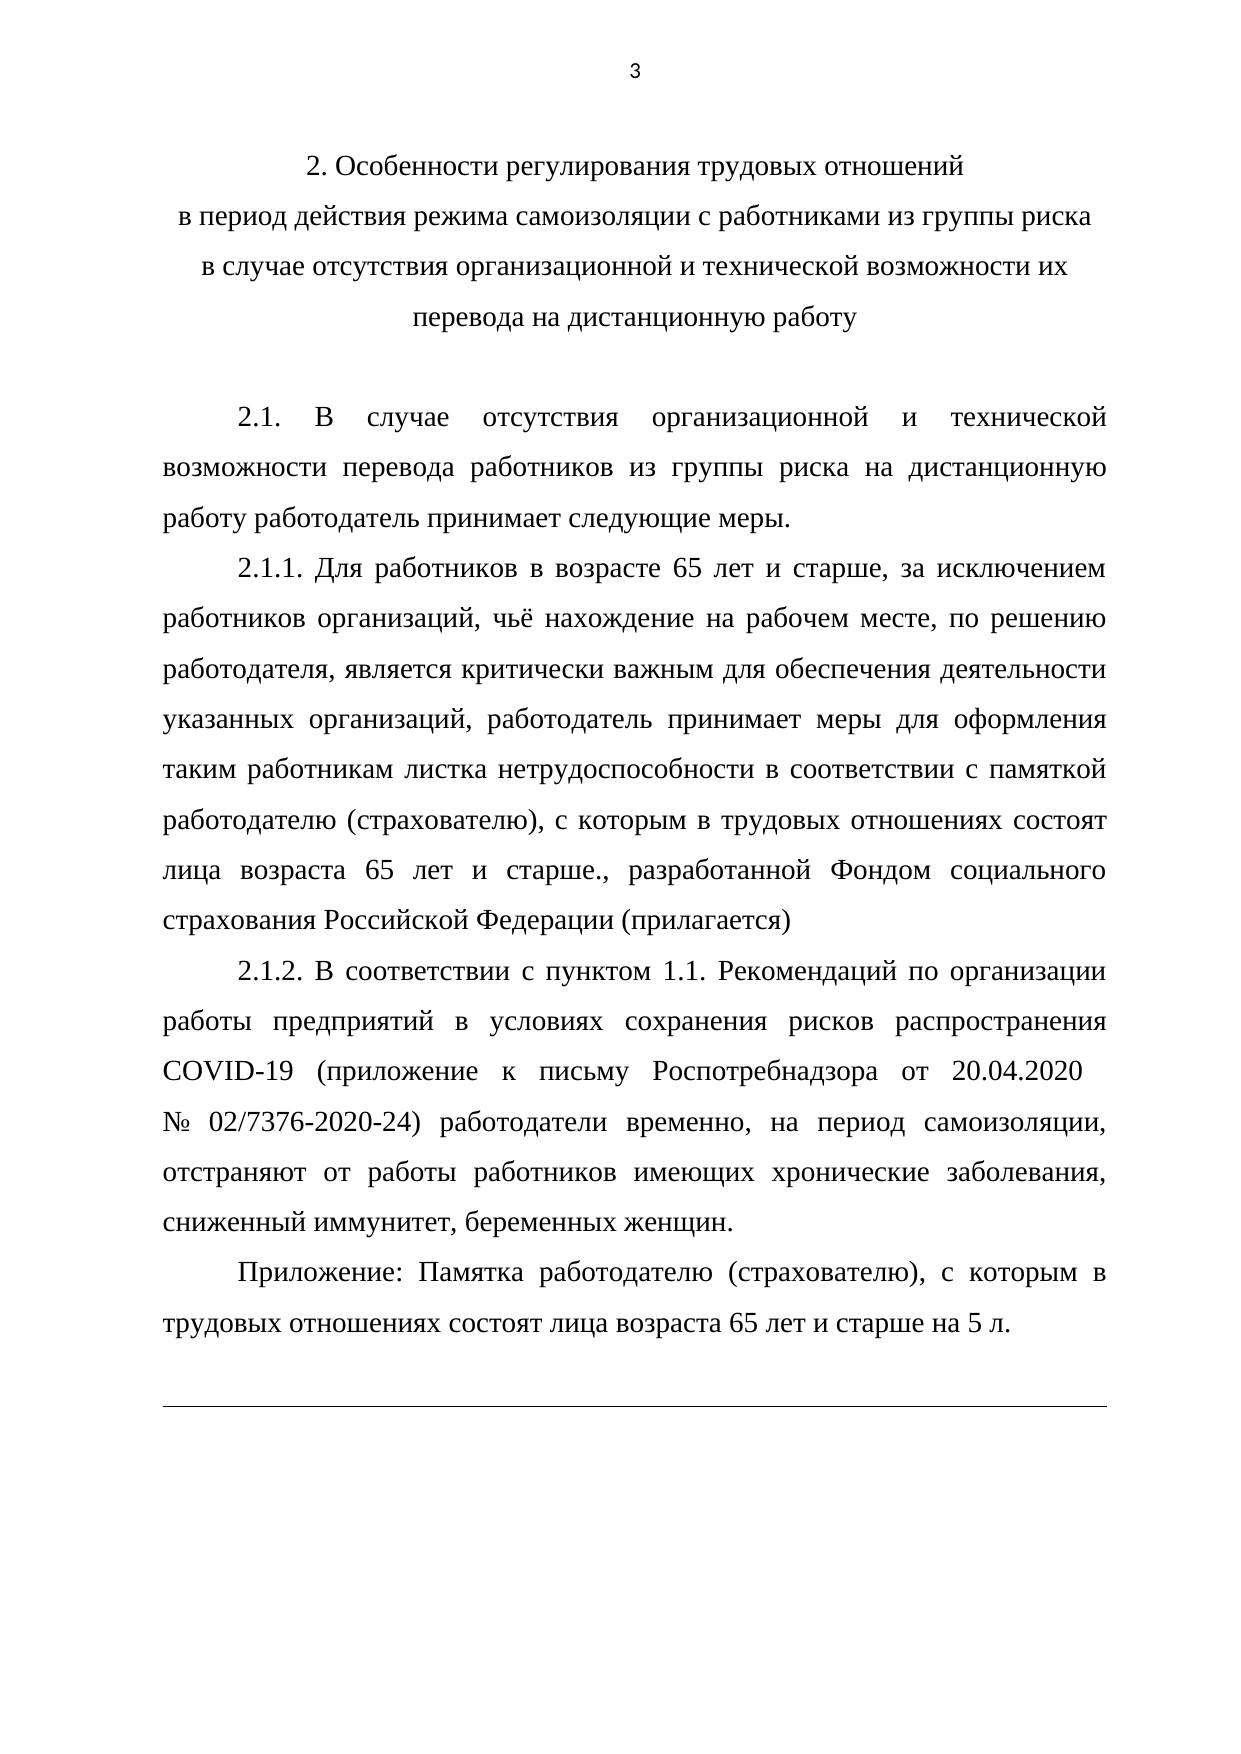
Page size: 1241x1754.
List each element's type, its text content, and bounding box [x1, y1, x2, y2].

text 2.1.1. Для работников в возрасте 65 лет и старше, за исключением работников организаций, чьё нахождение на рабочем месте, по решению работодателя, является критически важным для обеспечения деятельности указанных организаций, работодатель принимает меры для оформления таким работникам листка нетрудоспособности в соответствии с памяткой работодателю (страхователю), с которым в трудовых отношениях состоят лица возраста 65 лет и старше., разработанной Фондом социального страхования Российской Федерации (прилагается) [162, 550, 1107, 936]
text в период действия режима самоизоляции с работниками из группы риска [162, 198, 1107, 232]
text Приложение: Памятка работодателю (страхователю), с которым в трудовых отношениях состоят лица возраста 65 лет и старше на 5 л. [162, 1254, 1107, 1338]
text 2.1.2. В соответствии с пунктом 1.1. Рекомендаций по организации работы предприятий в условиях сохранения рисков распространения COVID-19 (приложение к письму Роспотребнадзора от 20.04.2020 № 02/7376-2020-24) работодатели временно, на период самоизоляции, отстраняют от работы работников имеющих хронические заболевания, сниженный иммунитет, беременных женщин. [162, 953, 1107, 1238]
text 2.1. В случае отсутствия организационной и технической возможности перевода работников из группы риска на дистанционную работу работодатель принимает следующие меры. [162, 399, 1107, 533]
text 2. Особенности регулирования трудовых отношений [162, 148, 1107, 181]
text в случае отсутствия организационной и технической возможности их перевода на дистанционную работу [162, 248, 1107, 332]
